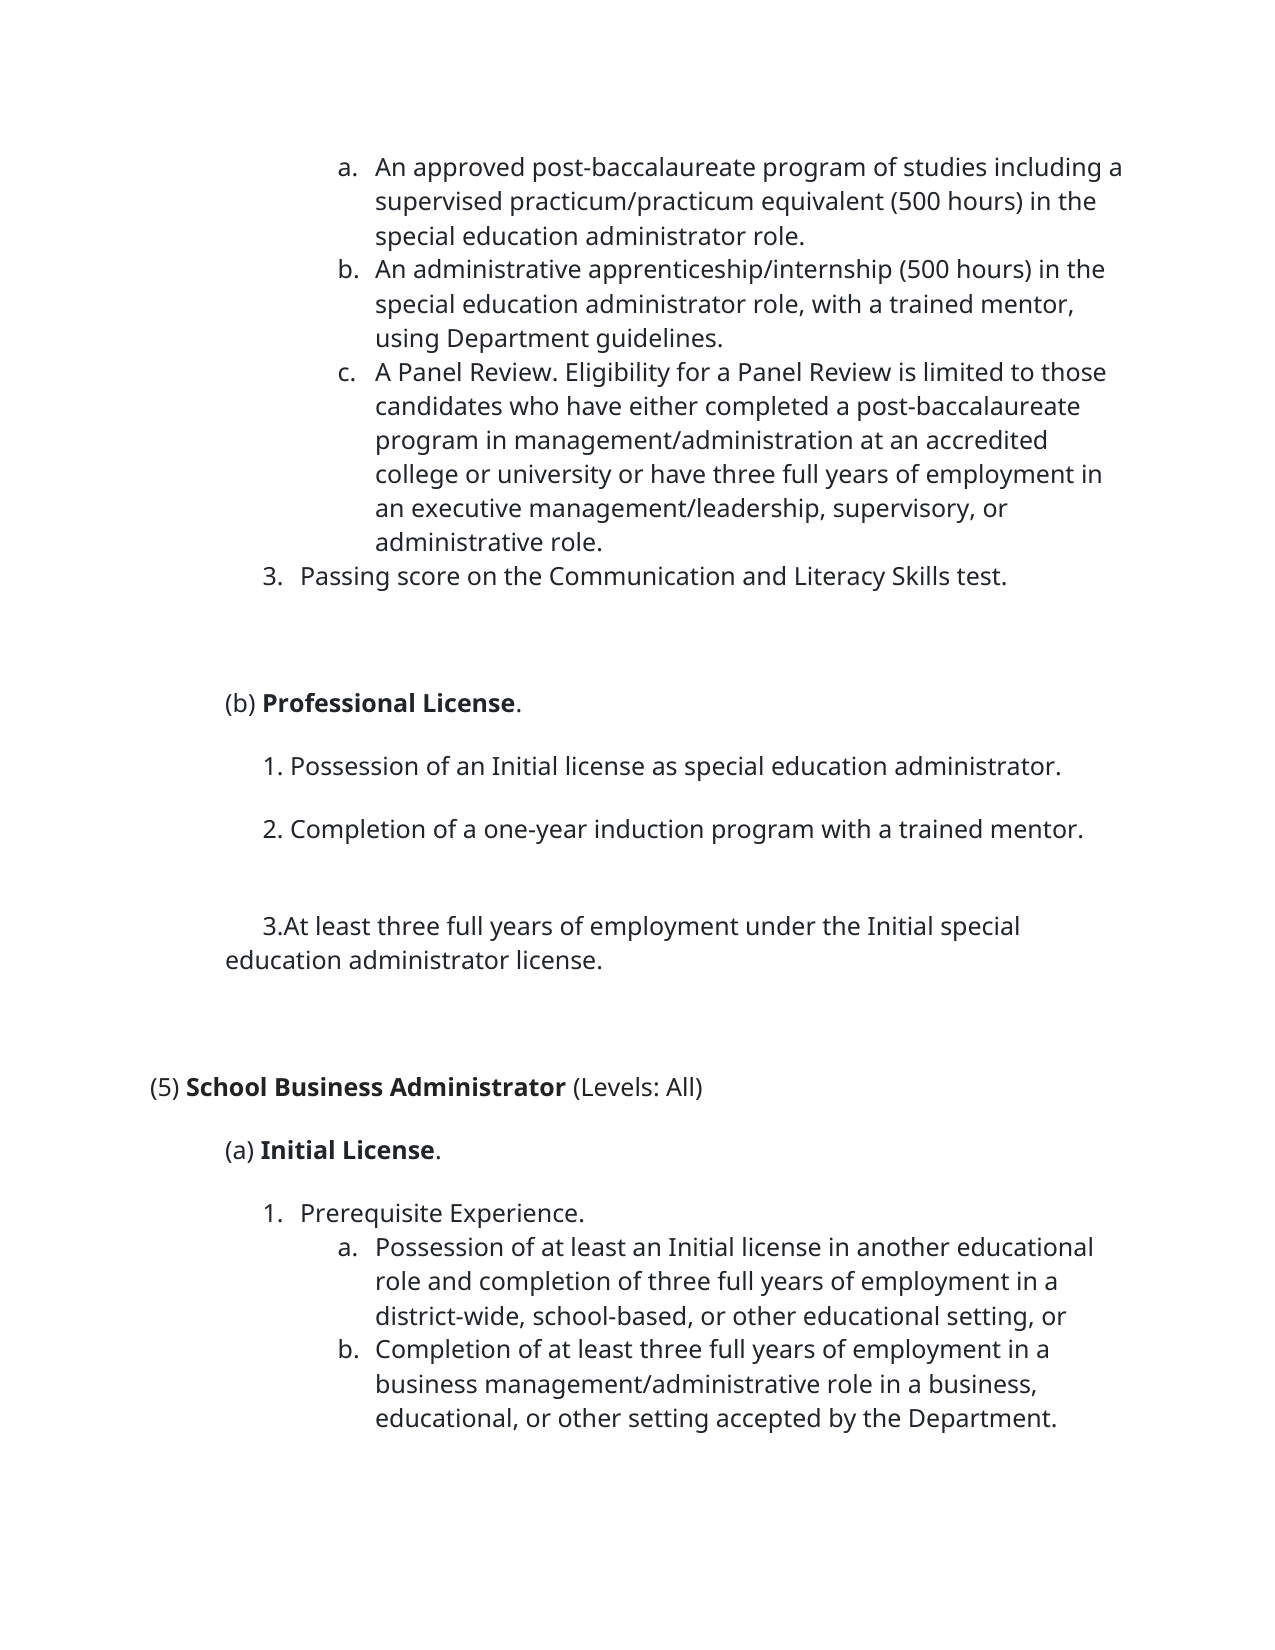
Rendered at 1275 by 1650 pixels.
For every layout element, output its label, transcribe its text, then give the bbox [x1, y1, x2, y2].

text 1. Possession of an Initial license as special education administrator. [262, 748, 1125, 782]
list Passing score on the Communication and Literacy Skills test. [262, 559, 1125, 593]
list An approved post-baccalaureate program of studies including a supervised practicum/practicum equivalent (500 hours) in the special education administrator role. [337, 150, 1125, 252]
text (b) Professional License. [225, 685, 1125, 719]
list Prerequisite Experience. [262, 1196, 1125, 1230]
list 3.At least three full years of employment under the Initial special education administrator license. [225, 909, 1125, 977]
list An administrative apprenticeship/internship (500 hours) in the special education administrator role, with a trained mentor, using Department guidelines. [337, 252, 1125, 354]
text 2. Completion of a one-year induction program with a trained mentor. [262, 812, 1125, 846]
list A Panel Review. Eligibility for a Panel Review is limited to those candidates who have either completed a post-baccalaureate program in management/administration at an accredited college or university or have three full years of employment in an executive management/leadership, supervisory, or administrative role. [337, 354, 1125, 559]
text (5) School Business Administrator (Levels: All) [150, 1069, 1125, 1103]
text (a) Initial License. [225, 1133, 1125, 1167]
list Completion of at least three full years of employment in a business management/administrative role in a business, educational, or other setting accepted by the Department. [337, 1332, 1125, 1434]
list Possession of at least an Initial license in another educational role and completion of three full years of employment in a district-wide, school-based, or other educational setting, or [337, 1230, 1125, 1332]
